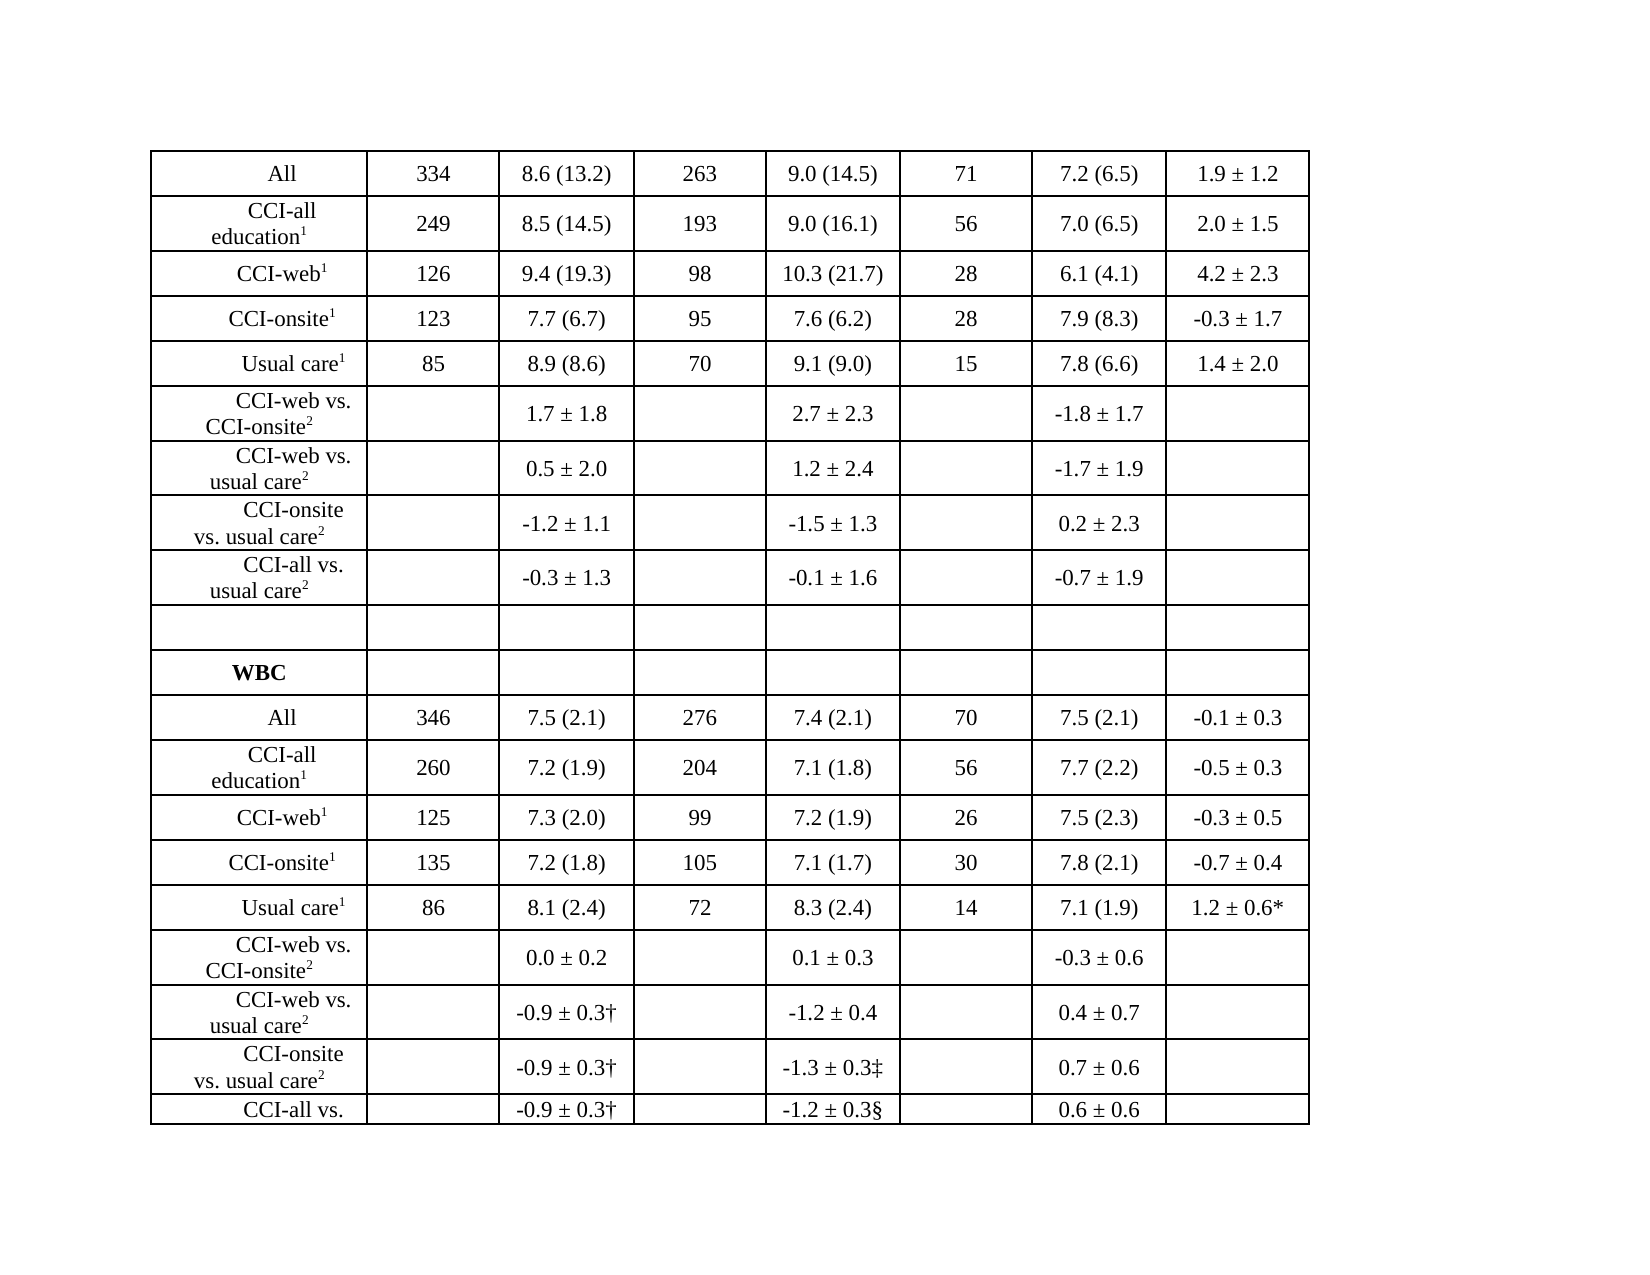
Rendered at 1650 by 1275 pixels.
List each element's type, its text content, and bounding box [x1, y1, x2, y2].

table_cell [368, 606, 498, 649]
table_cell [1167, 651, 1308, 694]
table_cell [1167, 1095, 1308, 1123]
table_cell 7.2 (1.8) [500, 841, 633, 884]
table_cell -0.1 ± 0.3 [1167, 696, 1308, 739]
table_cell 7.8 (6.6) [1033, 342, 1165, 385]
table_cell 99 [635, 796, 765, 839]
table_cell 276 [635, 696, 765, 739]
table_cell [635, 1040, 765, 1093]
table_cell CCI-web1 [152, 252, 366, 295]
table_cell 95 [635, 297, 765, 340]
table_cell 30 [901, 841, 1031, 884]
table_cell 86 [368, 886, 498, 929]
table_cell CCI-onsite1 [152, 841, 366, 884]
table_cell -0.9 ± 0.3† [500, 1040, 633, 1093]
table_cell CCI-all vs. usual care2 [152, 551, 366, 604]
table_cell 4.2 ± 2.3 [1167, 252, 1308, 295]
table_cell 6.1 (4.1) [1033, 252, 1165, 295]
table_cell [767, 606, 899, 649]
table_cell -0.1 ± 1.6 [767, 551, 899, 604]
table_cell [901, 931, 1031, 983]
table_cell 10.3 (21.7) [767, 252, 899, 295]
table_cell -0.9 ± 0.3† [500, 986, 633, 1038]
table_cell CCI-web vs. CCI-onsite2 [152, 387, 366, 439]
table_cell -0.5 ± 0.3 [1167, 741, 1308, 794]
table_cell [901, 387, 1031, 439]
table_cell 7.8 (2.1) [1033, 841, 1165, 884]
table_cell [1167, 1040, 1308, 1093]
table_cell [1167, 442, 1308, 494]
table_cell [368, 1040, 498, 1093]
table_cell -0.7 ± 1.9 [1033, 551, 1165, 604]
table_cell -1.2 ± 0.3§ [767, 1095, 899, 1123]
table_cell 0.1 ± 0.3 [767, 931, 899, 983]
table_cell 7.7 (2.2) [1033, 741, 1165, 794]
table_cell 71 [901, 152, 1031, 195]
table_cell [368, 442, 498, 494]
table_cell 26 [901, 796, 1031, 839]
table_cell [635, 931, 765, 983]
table_cell [901, 551, 1031, 604]
table_cell Usual care1 [152, 342, 366, 385]
table_cell [1167, 496, 1308, 549]
table_cell 0.7 ± 0.6 [1033, 1040, 1165, 1093]
table_cell 263 [635, 152, 765, 195]
table_cell CCI-onsite vs. usual care2 [152, 496, 366, 549]
table_cell -1.3 ± 0.3‡ [767, 1040, 899, 1093]
table_cell 7.2 (1.9) [500, 741, 633, 794]
table_cell -0.3 ± 1.7 [1167, 297, 1308, 340]
table_cell [767, 651, 899, 694]
table_cell 7.1 (1.8) [767, 741, 899, 794]
table_cell [1033, 606, 1165, 649]
table_cell 7.5 (2.3) [1033, 796, 1165, 839]
table_cell CCI-onsite vs. usual care2 [152, 1040, 366, 1093]
table_cell 8.9 (8.6) [500, 342, 633, 385]
table_cell [901, 1040, 1031, 1093]
table_cell 123 [368, 297, 498, 340]
table_cell 9.0 (14.5) [767, 152, 899, 195]
table_cell [368, 651, 498, 694]
table_cell 249 [368, 197, 498, 250]
table_cell 0.2 ± 2.3 [1033, 496, 1165, 549]
table_cell 0.6 ± 0.6 [1033, 1095, 1165, 1123]
table_cell [368, 986, 498, 1038]
table_cell 7.3 (2.0) [500, 796, 633, 839]
table_cell All [152, 152, 366, 195]
table_cell 7.0 (6.5) [1033, 197, 1165, 250]
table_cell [152, 1095, 366, 1123]
table_cell CCI-web vs. usual care2 [152, 986, 366, 1038]
table_cell -0.3 ± 1.3 [500, 551, 633, 604]
table_cell 7.1 (1.7) [767, 841, 899, 884]
table_cell 14 [901, 886, 1031, 929]
table_cell -1.8 ± 1.7 [1033, 387, 1165, 439]
table_cell 135 [368, 841, 498, 884]
table_cell -1.2 ± 1.1 [500, 496, 633, 549]
table_cell 7.6 (6.2) [767, 297, 899, 340]
table_cell [635, 606, 765, 649]
table_cell [368, 496, 498, 549]
table_cell [500, 651, 633, 694]
table_cell [901, 651, 1031, 694]
table_cell 1.7 ± 1.8 [500, 387, 633, 439]
table_cell 2.7 ± 2.3 [767, 387, 899, 439]
table_cell 126 [368, 252, 498, 295]
table_cell 7.9 (8.3) [1033, 297, 1165, 340]
table_cell -1.7 ± 1.9 [1033, 442, 1165, 494]
table_cell 8.1 (2.4) [500, 886, 633, 929]
table_cell [901, 986, 1031, 1038]
table_cell [635, 442, 765, 494]
table_cell [368, 387, 498, 439]
table_cell -0.3 ± 0.5 [1167, 796, 1308, 839]
table_cell 1.9 ± 1.2 [1167, 152, 1308, 195]
table_cell 125 [368, 796, 498, 839]
table_cell 8.5 (14.5) [500, 197, 633, 250]
table_cell CCI-onsite1 [152, 297, 366, 340]
table_cell 9.1 (9.0) [767, 342, 899, 385]
table_cell 70 [901, 696, 1031, 739]
table_cell 1.4 ± 2.0 [1167, 342, 1308, 385]
table_cell [635, 496, 765, 549]
table_cell All [152, 696, 366, 739]
table_cell 7.5 (2.1) [500, 696, 633, 739]
table_cell 0.0 ± 0.2 [500, 931, 633, 983]
table_cell WBC [152, 651, 366, 694]
table_cell [635, 551, 765, 604]
table_cell [901, 606, 1031, 649]
table_cell [368, 551, 498, 604]
table_cell 28 [901, 297, 1031, 340]
table_cell 260 [368, 741, 498, 794]
table_cell 0.5 ± 2.0 [500, 442, 633, 494]
table_cell [368, 1095, 498, 1123]
table_cell -1.2 ± 0.4 [767, 986, 899, 1038]
table_cell 7.5 (2.1) [1033, 696, 1165, 739]
table_cell 8.3 (2.4) [767, 886, 899, 929]
table_cell 15 [901, 342, 1031, 385]
table_cell CCI-web vs. CCI-onsite2 [152, 931, 366, 983]
table_cell [635, 651, 765, 694]
table_cell -0.9 ± 0.3† [500, 1095, 633, 1123]
table_cell CCI-all education1 [152, 741, 366, 794]
table_cell 7.2 (1.9) [767, 796, 899, 839]
table_cell 0.4 ± 0.7 [1033, 986, 1165, 1038]
table_cell [152, 606, 366, 649]
table_cell 28 [901, 252, 1031, 295]
table_cell 85 [368, 342, 498, 385]
table_cell [1167, 551, 1308, 604]
table_cell -0.3 ± 0.6 [1033, 931, 1165, 983]
table_cell -0.7 ± 0.4 [1167, 841, 1308, 884]
table_cell [901, 496, 1031, 549]
table_cell 9.0 (16.1) [767, 197, 899, 250]
table_cell [1167, 387, 1308, 439]
table_cell [368, 931, 498, 983]
table_cell 56 [901, 197, 1031, 250]
table_cell 7.2 (6.5) [1033, 152, 1165, 195]
table_cell 56 [901, 741, 1031, 794]
table_cell CCI-web vs. usual care2 [152, 442, 366, 494]
table_cell 193 [635, 197, 765, 250]
table_cell 334 [368, 152, 498, 195]
table_cell [1167, 931, 1308, 983]
table_cell [635, 986, 765, 1038]
table_cell [500, 606, 633, 649]
table_cell [901, 442, 1031, 494]
table_cell 8.6 (13.2) [500, 152, 633, 195]
table_cell 204 [635, 741, 765, 794]
table_cell Usual care1 [152, 886, 366, 929]
table_cell [1167, 606, 1308, 649]
table_cell 72 [635, 886, 765, 929]
table_cell [901, 1095, 1031, 1123]
table_cell [635, 387, 765, 439]
table_cell -1.5 ± 1.3 [767, 496, 899, 549]
table_cell 98 [635, 252, 765, 295]
table_cell CCI-web1 [152, 796, 366, 839]
table_cell [1167, 986, 1308, 1038]
table_cell 7.1 (1.9) [1033, 886, 1165, 929]
table_cell 7.7 (6.7) [500, 297, 633, 340]
table_cell [1033, 651, 1165, 694]
table_cell CCI-all education1 [152, 197, 366, 250]
table_cell 9.4 (19.3) [500, 252, 633, 295]
table_cell 2.0 ± 1.5 [1167, 197, 1308, 250]
table_cell 70 [635, 342, 765, 385]
table_cell [635, 1095, 765, 1123]
table_cell 7.4 (2.1) [767, 696, 899, 739]
table_cell 346 [368, 696, 498, 739]
table_cell 1.2 ± 0.6* [1167, 886, 1308, 929]
table_cell 1.2 ± 2.4 [767, 442, 899, 494]
table_cell 105 [635, 841, 765, 884]
